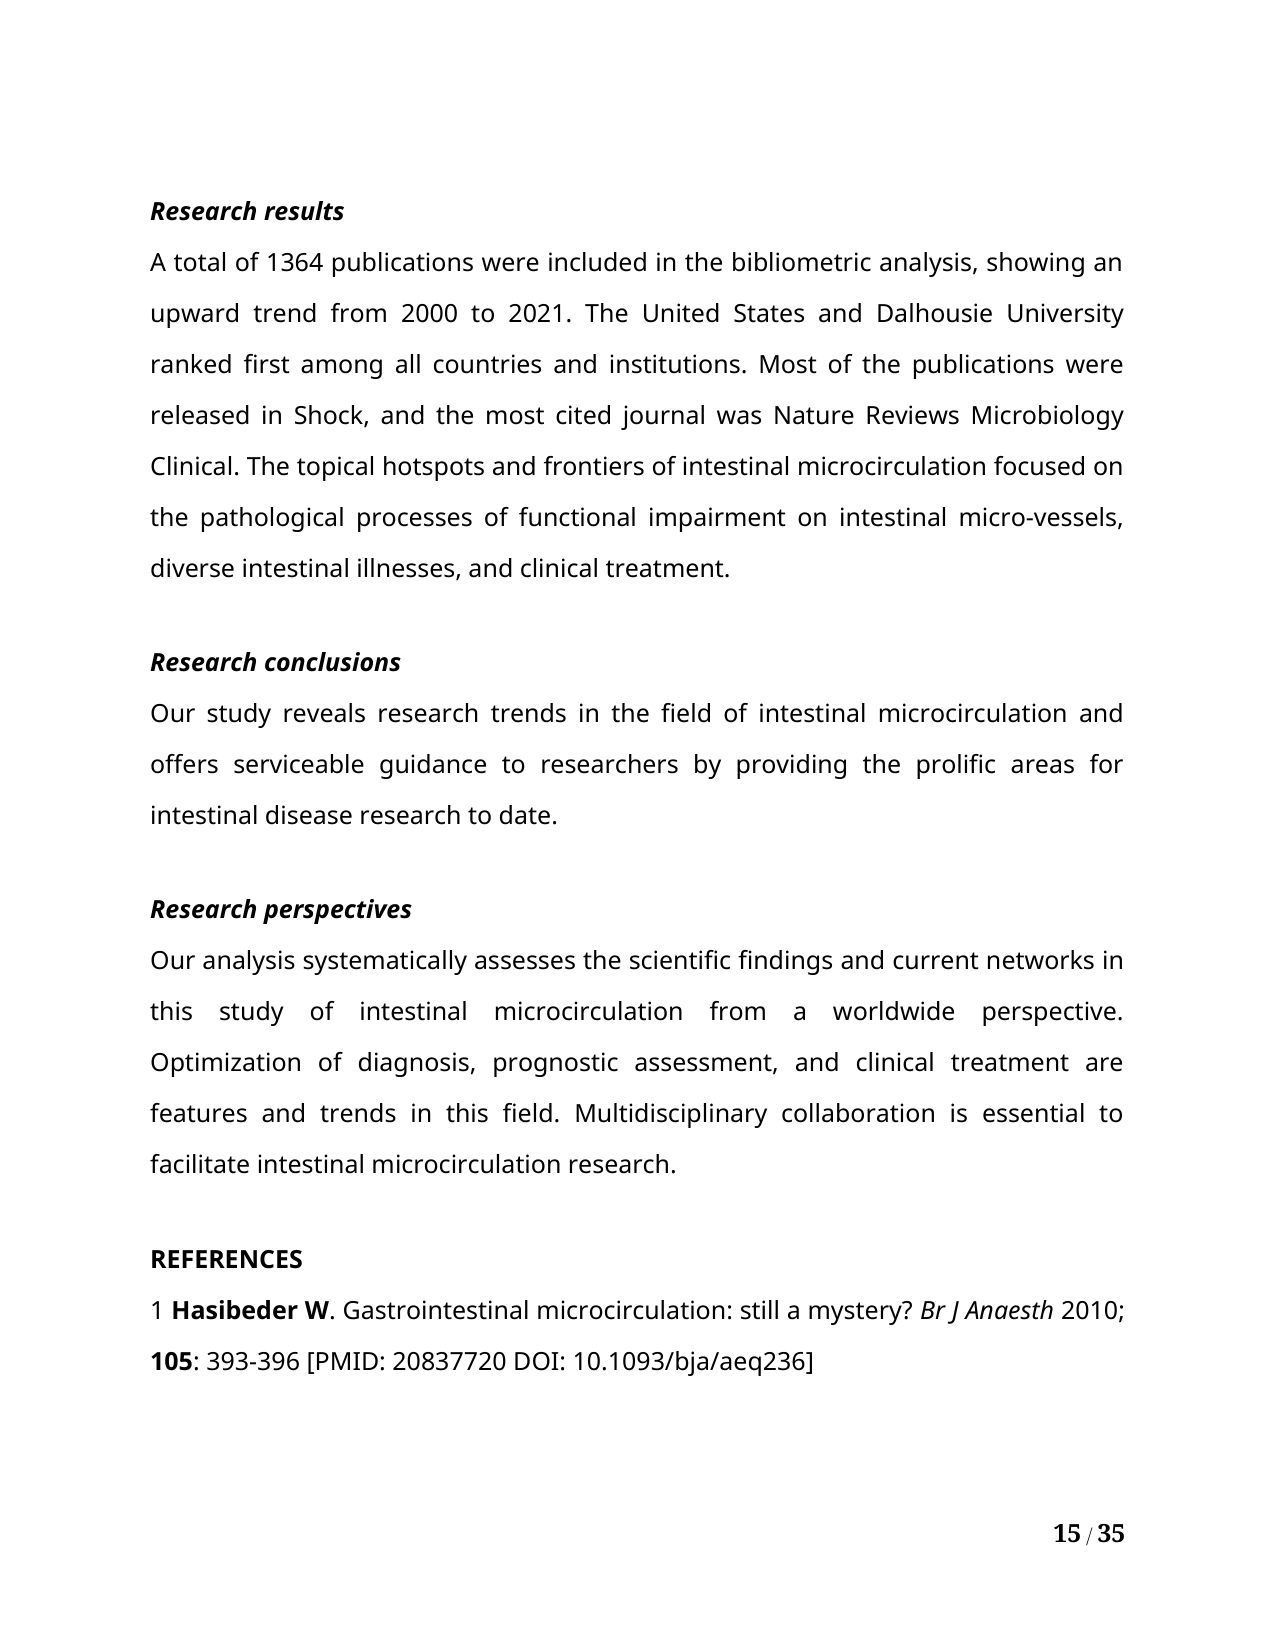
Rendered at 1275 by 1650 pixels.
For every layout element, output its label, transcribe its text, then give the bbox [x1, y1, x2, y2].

text Our study reveals research trends in the field of intestinal microcirculation and offers serviceable guidance to researchers by providing the prolific areas for intestinal disease research to date. [150, 696, 1125, 832]
text Research perspectives [150, 892, 1125, 926]
text Research conclusions [150, 644, 1125, 679]
text Research results [150, 193, 1125, 227]
text 1 Hasibeder W. Gastrointestinal microcirculation: still a mystery? Br J Anaesth 2010; 105: 393-396 [PMID: 20837720 DOI: 10.1093/bja/aeq236] [150, 1292, 1125, 1377]
text Our analysis systematically assesses the scientific findings and current networks in this study of intestinal microcirculation from a worldwide perspective. Optimization of diagnosis, prognostic assessment, and clinical treatment are features and trends in this field. Multidisciplinary collaboration is essential to facilitate intestinal microcirculation research. [150, 943, 1125, 1181]
text REFERENCES [150, 1241, 1125, 1275]
text A total of 1364 publications were included in the bibliometric analysis, showing an upward trend from 2000 to 2021. The United States and Dalhousie University ranked first among all countries and institutions. Most of the publications were released in Shock, and the most cited journal was Nature Reviews Microbiology Clinical. The topical hotspots and frontiers of intestinal microcirculation focused on the pathological processes of functional impairment on intestinal micro-vessels, diverse intestinal illnesses, and clinical treatment. [150, 244, 1125, 584]
